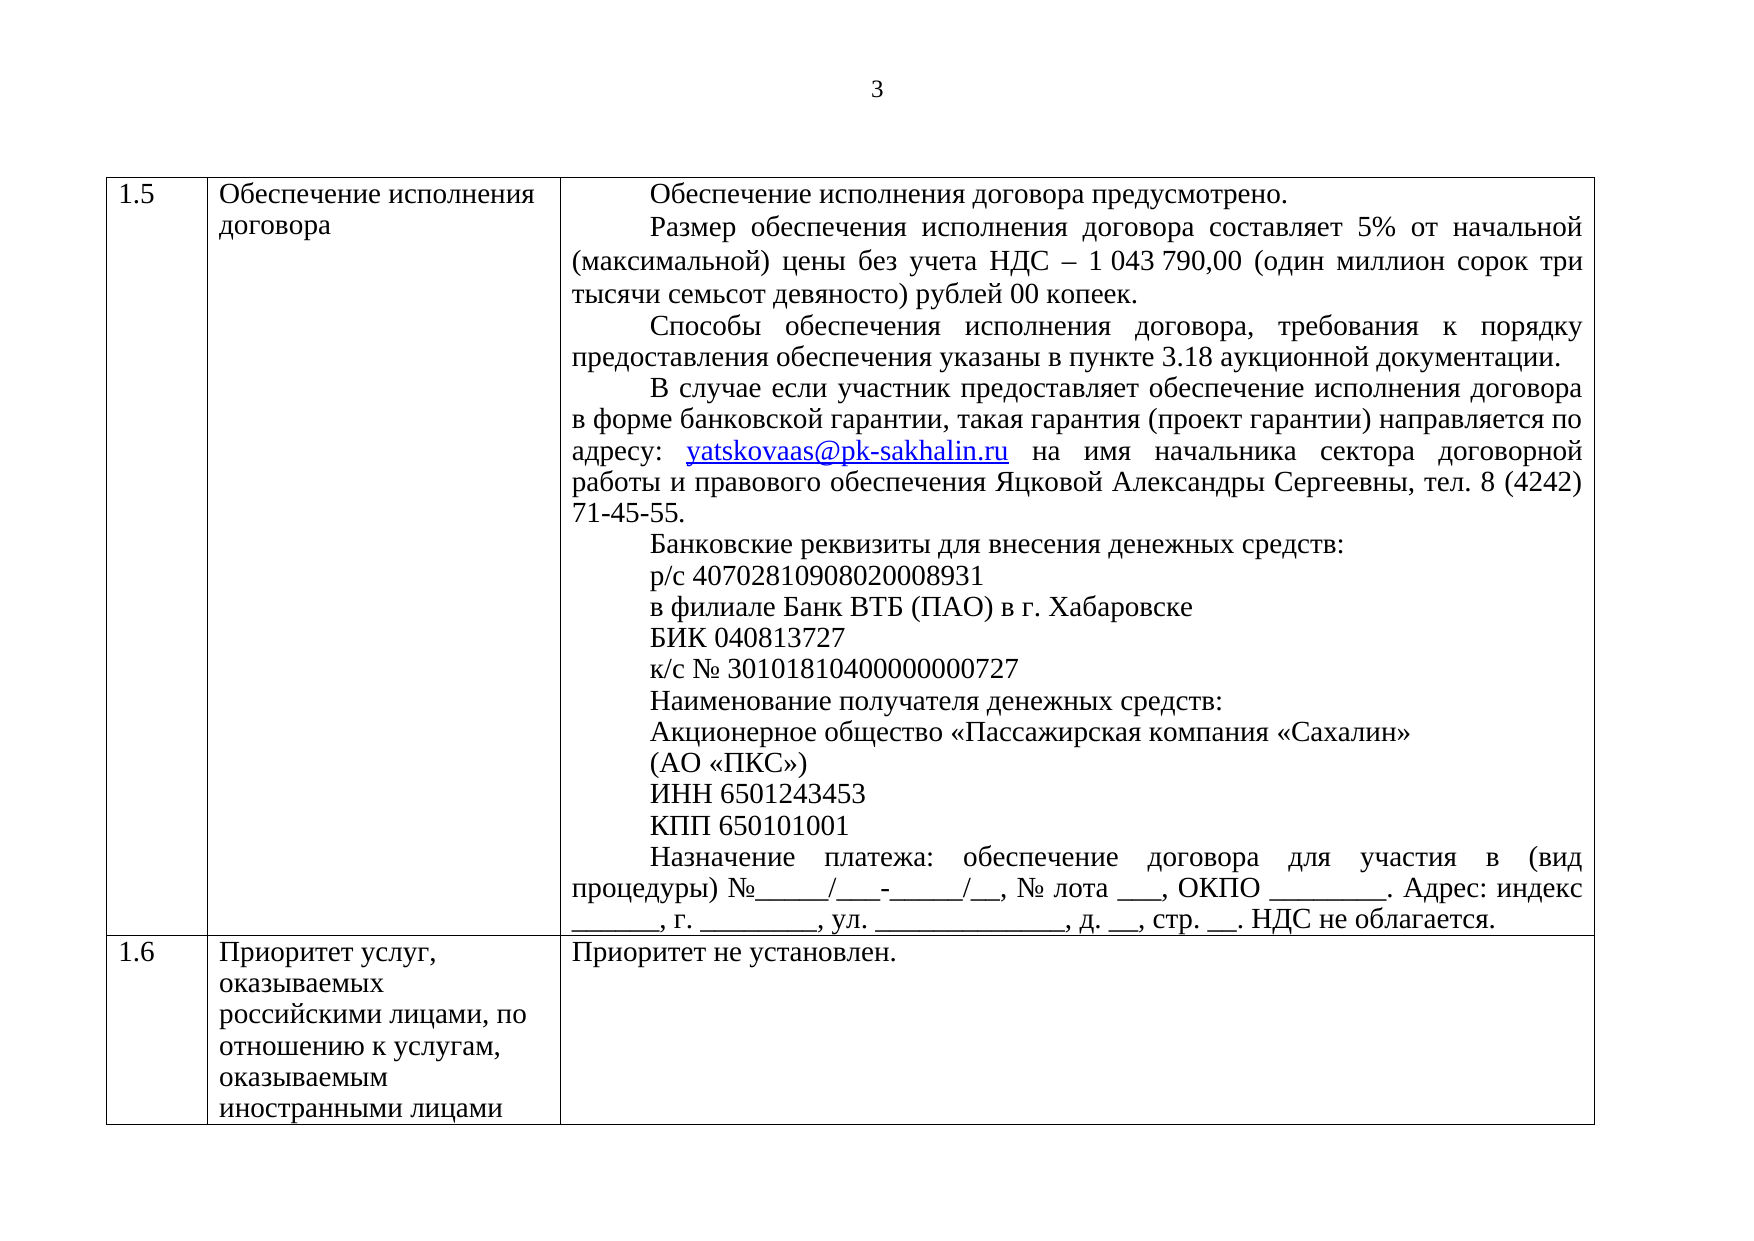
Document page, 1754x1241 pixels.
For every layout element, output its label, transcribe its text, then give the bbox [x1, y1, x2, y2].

table_cell Приоритет услуг, оказываемых российскими лицами, по отношению к услугам, оказываемым иностранными лицами [208, 936, 560, 1124]
table_cell Обеспечение исполнения договора предусмотрено. Размер обеспечения исполнения договора составляет 5% от начальной (максимальной) цены без учета НДС – 1 043 790,00 (один миллион сорок три тысячи семьсот девяносто) рублей 00 копеек. Способы обеспечения исполнения договора, требования к порядку предоставления обеспечения указаны в пункте 3.18 аукционной документации. В случае если участник предоставляет обеспечение исполнения договора в форме банковской гарантии, такая гарантия (проект гарантии) направляется по адресу: yatskovaas@pk-sakhalin.ru на имя начальника сектора договорной работы и правового обеспечения Яцковой Александры Сергеевны, тел. 8 (4242) 71-45-55. Банковские реквизиты для внесения денежных средств: р/с 40702810908020008931 в филиале Банк ВТБ (ПАО) в г. Хабаровске БИК 040813727 к/с № 30101810400000000727 Наименование получателя денежных средств: Акционерное общество «Пассажирская компания «Сахалин» (АО «ПКС») ИНН 6501243453 КПП 650101001 Назначение платежа: обеспечение договора для участия в (вид процедуры) №_____/___-_____/__, № лота ___, ОКПО ________. Адрес: индекс ______, г. ________, ул. _____________, д. __, стр. __. НДС не облагается. [561, 178, 1594, 935]
table_cell 1.5 [107, 178, 207, 935]
table_cell 1.6 [107, 936, 207, 1124]
table_cell Обеспечение исполнения договора [208, 178, 560, 935]
table_cell Приоритет не установлен. [561, 936, 1594, 1124]
